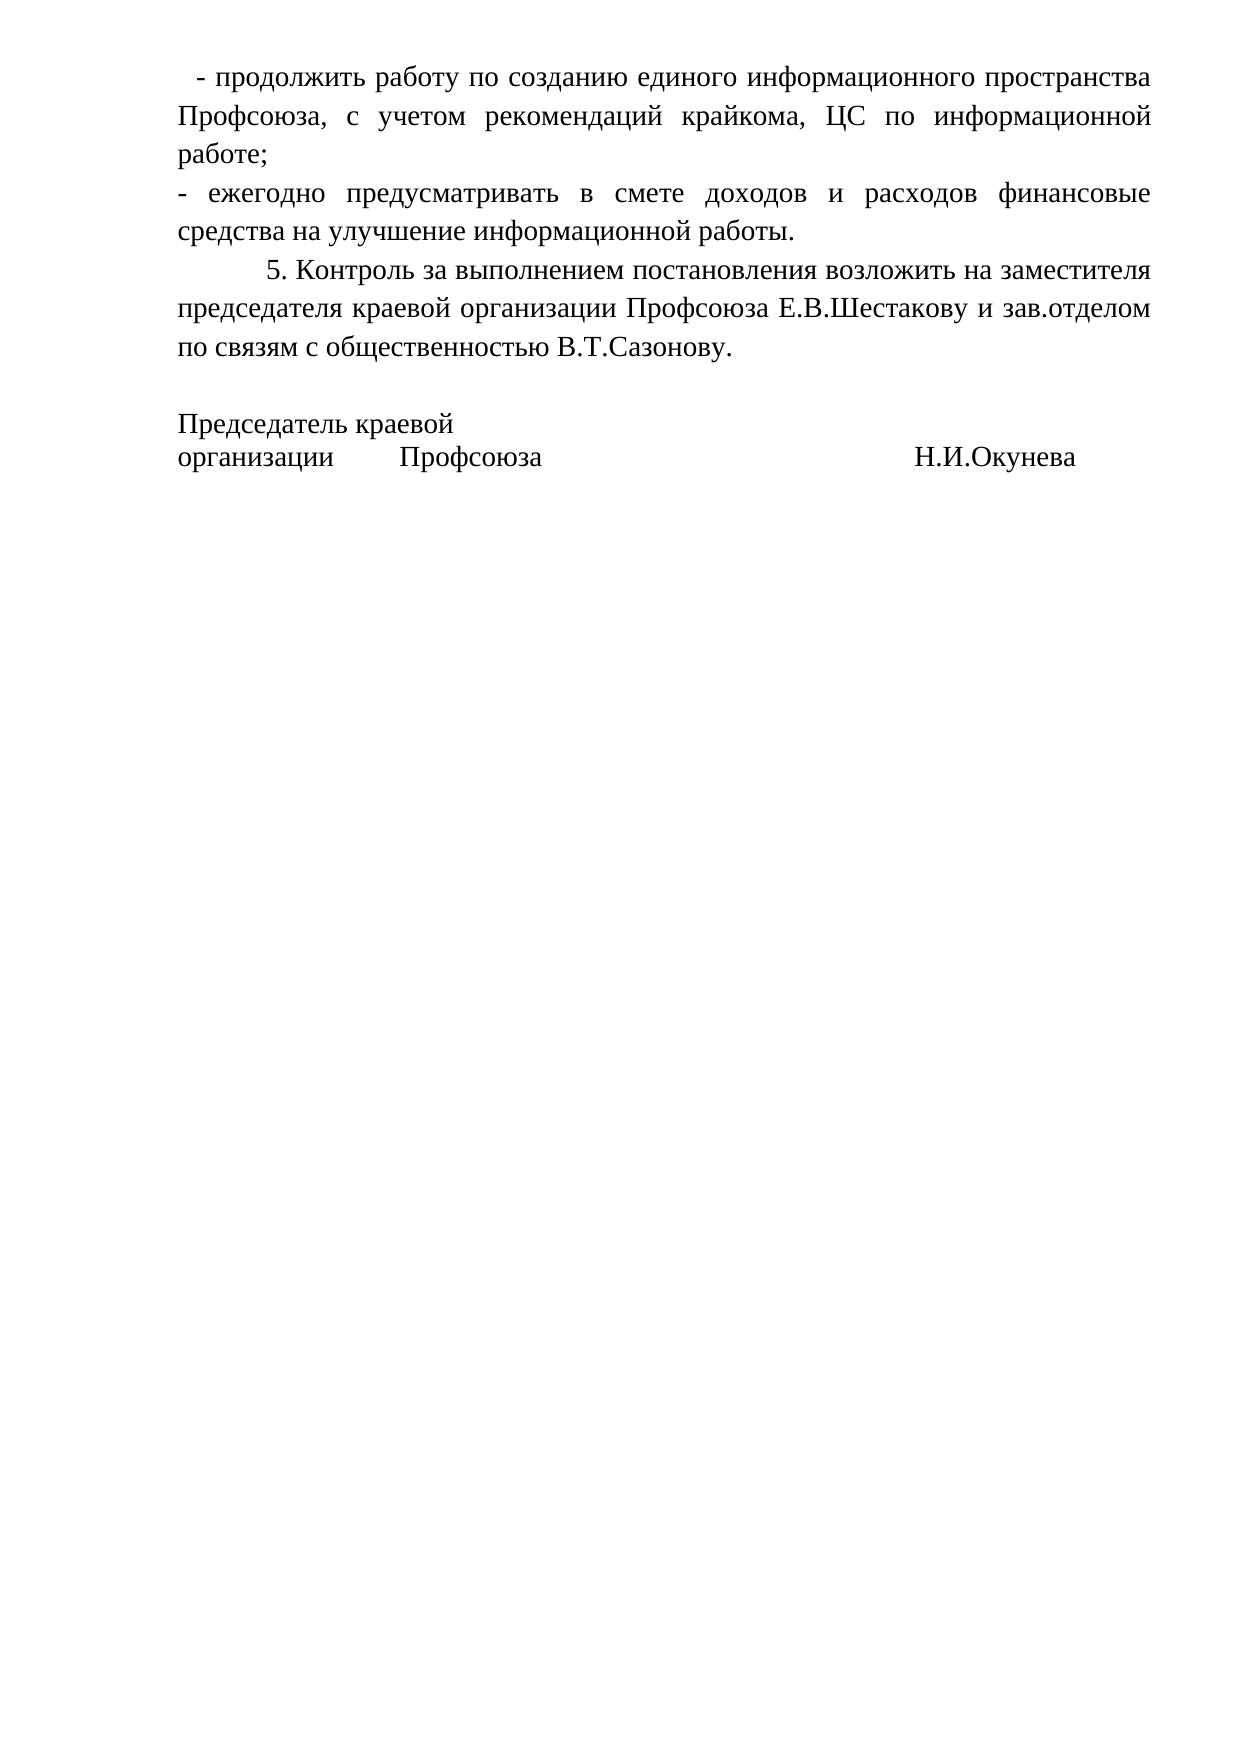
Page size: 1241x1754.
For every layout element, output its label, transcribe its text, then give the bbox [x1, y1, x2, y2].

list Контроль за выполнением постановления возложить на заместителя председателя краевой организации Профсоюза Е.В.Шестакову и зав.отделом по связям с общественностью В.Т.Сазонову. [177, 252, 1152, 362]
text - ежегодно предусматривать в смете доходов и расходов финансовые средства на улучшение информационной работы. [177, 175, 1152, 247]
text - продолжить работу по созданию единого информационного пространства Профсоюза, с учетом рекомендаций крайкома, ЦС по информационной работе; [177, 59, 1152, 170]
text организации Профсоюза Н.И.Окунева [177, 439, 1152, 473]
text Председатель краевой [88, 406, 1152, 439]
